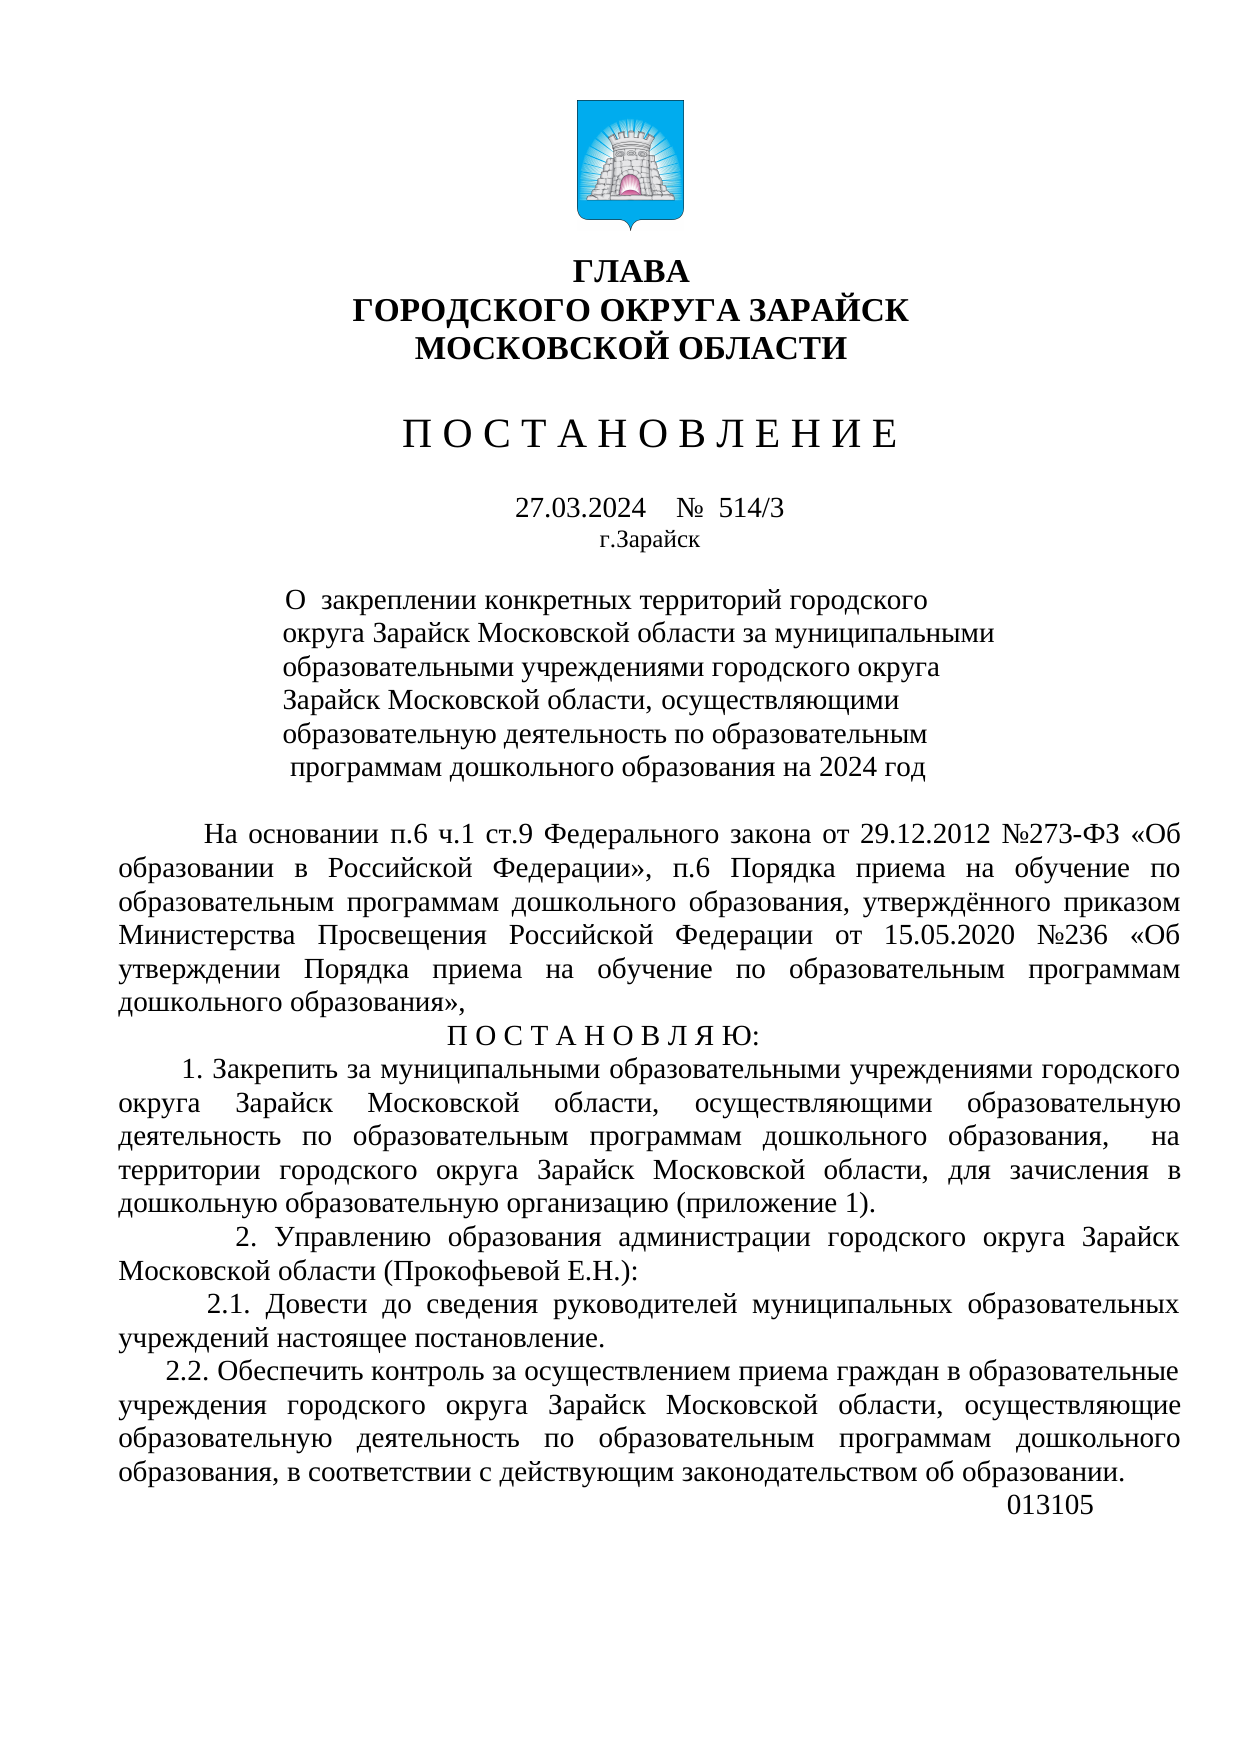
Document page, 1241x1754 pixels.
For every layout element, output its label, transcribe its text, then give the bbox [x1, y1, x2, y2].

text 013105 [118, 1488, 1181, 1521]
text На основании п.6 ч.1 ст.9 Федерального закона от 29.12.2012 №273-ФЗ «Об образовании в Российской Федерации», п.6 Порядка приема на обучение по образовательным программам дошкольного образования, утверждённого приказом Министерства Просвещения Российской Федерации от 15.05.2020 №236 «Об утверждении Порядка приема на обучение по образовательным программам дошкольного образования», [118, 817, 1181, 1018]
text П О С Т А Н О В Л Е Н И Е [118, 409, 1181, 457]
text 2.1. Довести до сведения руководителей муниципальных образовательных учреждений настоящее постановление. [118, 1286, 1181, 1353]
text округа Зарайск Московской области за муниципальными [118, 616, 1181, 649]
text П О С Т А Н О В Л Я Ю: [118, 1018, 1181, 1052]
text 1. Закрепить за муниципальными образовательными учреждениями городского округа Зарайск Московской области, осуществляющими образовательную деятельность по образовательным программам дошкольного образования, на территории городского округа Зарайск Московской области, для зачисления в дошкольную образовательную организацию (приложение 1). [118, 1052, 1181, 1219]
text О закреплении конкретных территорий городского [118, 582, 1181, 616]
text 27.03.2024 № 514/3 [118, 490, 1181, 524]
text образовательную деятельность по образовательным [118, 716, 1181, 750]
text 2. Управлению образования администрации городского округа Зарайск Московской области (Прокофьевой Е.Н.): [118, 1219, 1181, 1286]
text образовательными учреждениями городского округа [118, 649, 1181, 683]
text г.Зарайск [118, 524, 1181, 553]
text 2.2. Обеспечить контроль за осуществлением приема граждан в образовательные учреждения городского округа Зарайск Московской области, осуществляющие образовательную деятельность по образовательным программам дошкольного образования, в соответствии с действующим законодательством об образовании. [118, 1353, 1181, 1488]
text программам дошкольного образования на 2024 год [118, 750, 1181, 783]
text Зарайск Московской области, осуществляющими [118, 683, 1181, 716]
picture [577, 213, 684, 231]
picture [581, 120, 681, 200]
